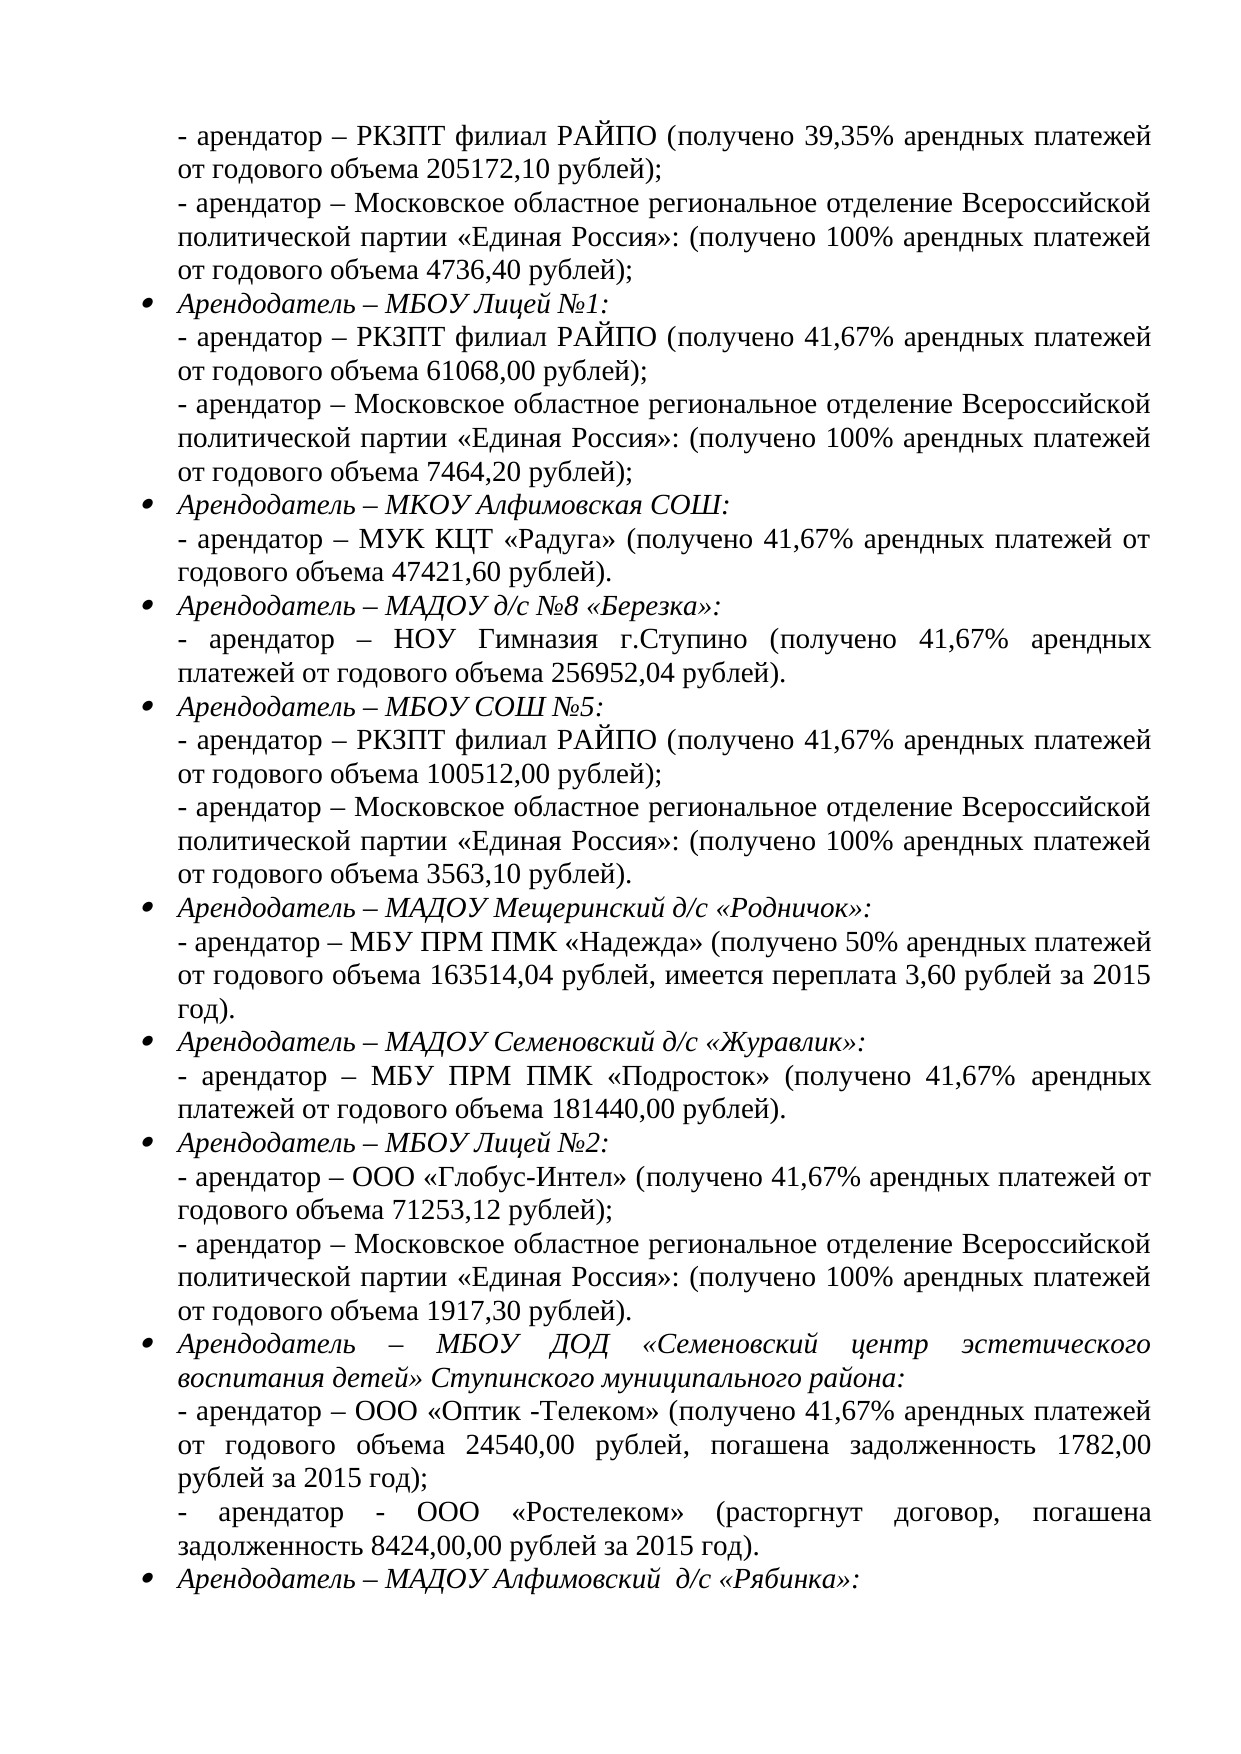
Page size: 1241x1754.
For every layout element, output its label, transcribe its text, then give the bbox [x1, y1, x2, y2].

list Арендодатель – МБОУ СОШ №5: [140, 689, 1152, 722]
list Арендодатель – МБОУ Лицей №1: [140, 286, 1152, 319]
text - арендатор – НОУ Гимназия г.Ступино (получено 41,67% арендных платежей от годового объема 256952,04 рублей). [177, 622, 1152, 689]
text - арендатор – ООО «Оптик -Телеком» (получено 41,67% арендных платежей от годового объема 24540,00 рублей, погашена задолженность 1782,00 рублей за 2015 год); [177, 1393, 1152, 1494]
text - арендатор – РКЗПТ филиал РАЙПО (получено 39,35% арендных платежей от годового объема 205172,10 рублей); [177, 118, 1152, 185]
text - арендатор – Московское областное региональное отделение Всероссийской политической партии «Единая Россия»: (получено 100% арендных платежей от годового объема 3563,10 рублей). [177, 789, 1152, 890]
list Арендодатель – МБОУ Лицей №2: [140, 1125, 1152, 1159]
list Арендодатель – МАДОУ Алфимовский д/с «Рябинка»: [140, 1561, 1152, 1595]
list Арендодатель – МАДОУ Семеновский д/с «Журавлик»: [140, 1024, 1152, 1058]
list Арендодатель – МАДОУ Мещеринский д/с «Родничок»: [140, 890, 1152, 924]
text - арендатор – РКЗПТ филиал РАЙПО (получено 41,67% арендных платежей от годового объема 100512,00 рублей); [177, 722, 1152, 789]
list Арендодатель – МАДОУ д/с №8 «Березка»: [140, 588, 1152, 622]
text - арендатор – ООО «Глобус-Интел» (получено 41,67% арендных платежей от годового объема 71253,12 рублей); [177, 1159, 1152, 1226]
text - арендатор – МБУ ПРМ ПМК «Надежда» (получено 50% арендных платежей от годового объема 163514,04 рублей, имеется переплата 3,60 рублей за 2015 год). [177, 924, 1152, 1024]
list Арендодатель – МБОУ ДОД «Семеновский центр эстетического воспитания детей» Ступинского муниципального района: [140, 1326, 1152, 1393]
text - арендатор – Московское областное региональное отделение Всероссийской политической партии «Единая Россия»: (получено 100% арендных платежей от годового объема 4736,40 рублей); [177, 185, 1152, 286]
text - арендатор – МБУ ПРМ ПМК «Подросток» (получено 41,67% арендных платежей от годового объема 181440,00 рублей). [177, 1058, 1152, 1125]
text - арендатор - ООО «Ростелеком» (расторгнут договор, погашена задолженность 8424,00,00 рублей за 2015 год). [177, 1494, 1152, 1561]
list Арендодатель – МКОУ Алфимовская СОШ: [140, 487, 1152, 521]
text - арендатор – Московское областное региональное отделение Всероссийской политической партии «Единая Россия»: (получено 100% арендных платежей от годового объема 7464,20 рублей); [177, 387, 1152, 487]
text - арендатор – МУК КЦТ «Радуга» (получено 41,67% арендных платежей от годового объема 47421,60 рублей). [177, 521, 1152, 588]
text - арендатор – Московское областное региональное отделение Всероссийской политической партии «Единая Россия»: (получено 100% арендных платежей от годового объема 1917,30 рублей). [177, 1226, 1152, 1326]
text - арендатор – РКЗПТ филиал РАЙПО (получено 41,67% арендных платежей от годового объема 61068,00 рублей); [177, 319, 1152, 387]
